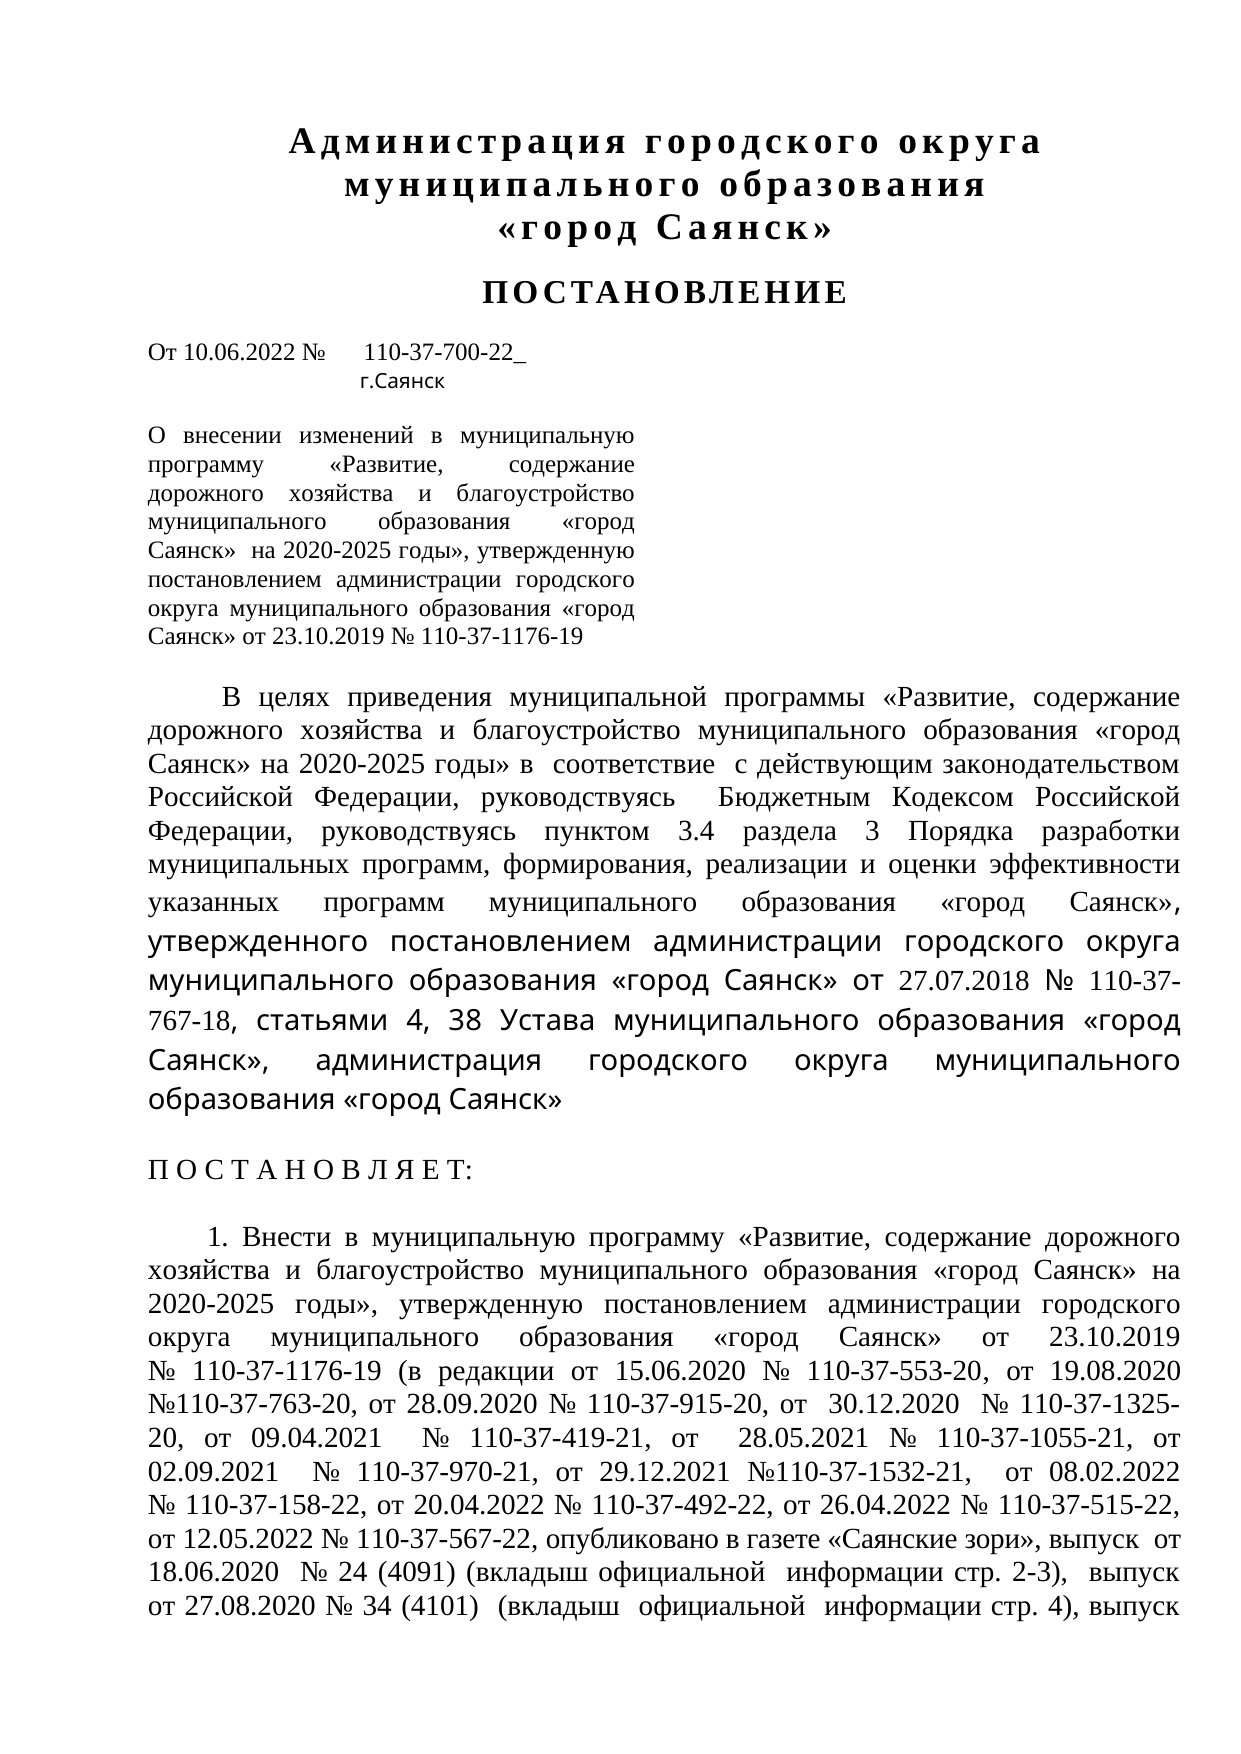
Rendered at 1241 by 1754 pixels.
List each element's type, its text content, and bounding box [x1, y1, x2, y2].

text О внесении изменений в муниципальную программу «Развитие, содержание дорожного хозяйства и благоустройство муниципального образования «город Саянск» на 2020-2025 годы», утвержденную постановлением администрации городского округа муниципального образования «город Саянск» от 23.10.2019 № 110-37-1176-19 [148, 420, 635, 650]
text г.Саянск [148, 366, 1200, 394]
text От 10.06.2022 № 110-37-700-22_ [148, 337, 1181, 366]
text В целях приведения муниципальной программы «Развитие, содержание дорожного хозяйства и благоустройство муниципального образования «город Саянск» на 2020-2025 годы» в соответствие с действующим законодательством Российской Федерации, руководствуясь Бюджетным Кодексом Российской Федерации, руководствуясь пунктом 3.4 раздела 3 Порядка разработки муниципальных программ, формирования, реализации и оценки эффективности указанных программ муниципального образования «город Саянск», утвержденного постановлением администрации городского округа муниципального образования «город Саянск» от 27.07.2018 № 110-37-767-18, статьями 4, 38 Устава муниципального образования «город Саянск», администрация городского округа муниципального образования «город Саянск» [148, 679, 1181, 1118]
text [148, 1219, 1181, 1621]
title «город Саянск» [148, 204, 1181, 247]
text П О С Т А Н О В Л Я Е Т: [148, 1152, 1181, 1185]
title Администрация городского округа муниципального образования [148, 118, 1181, 204]
subtitle ПОСТАНОВЛЕНИЕ [148, 272, 1181, 311]
